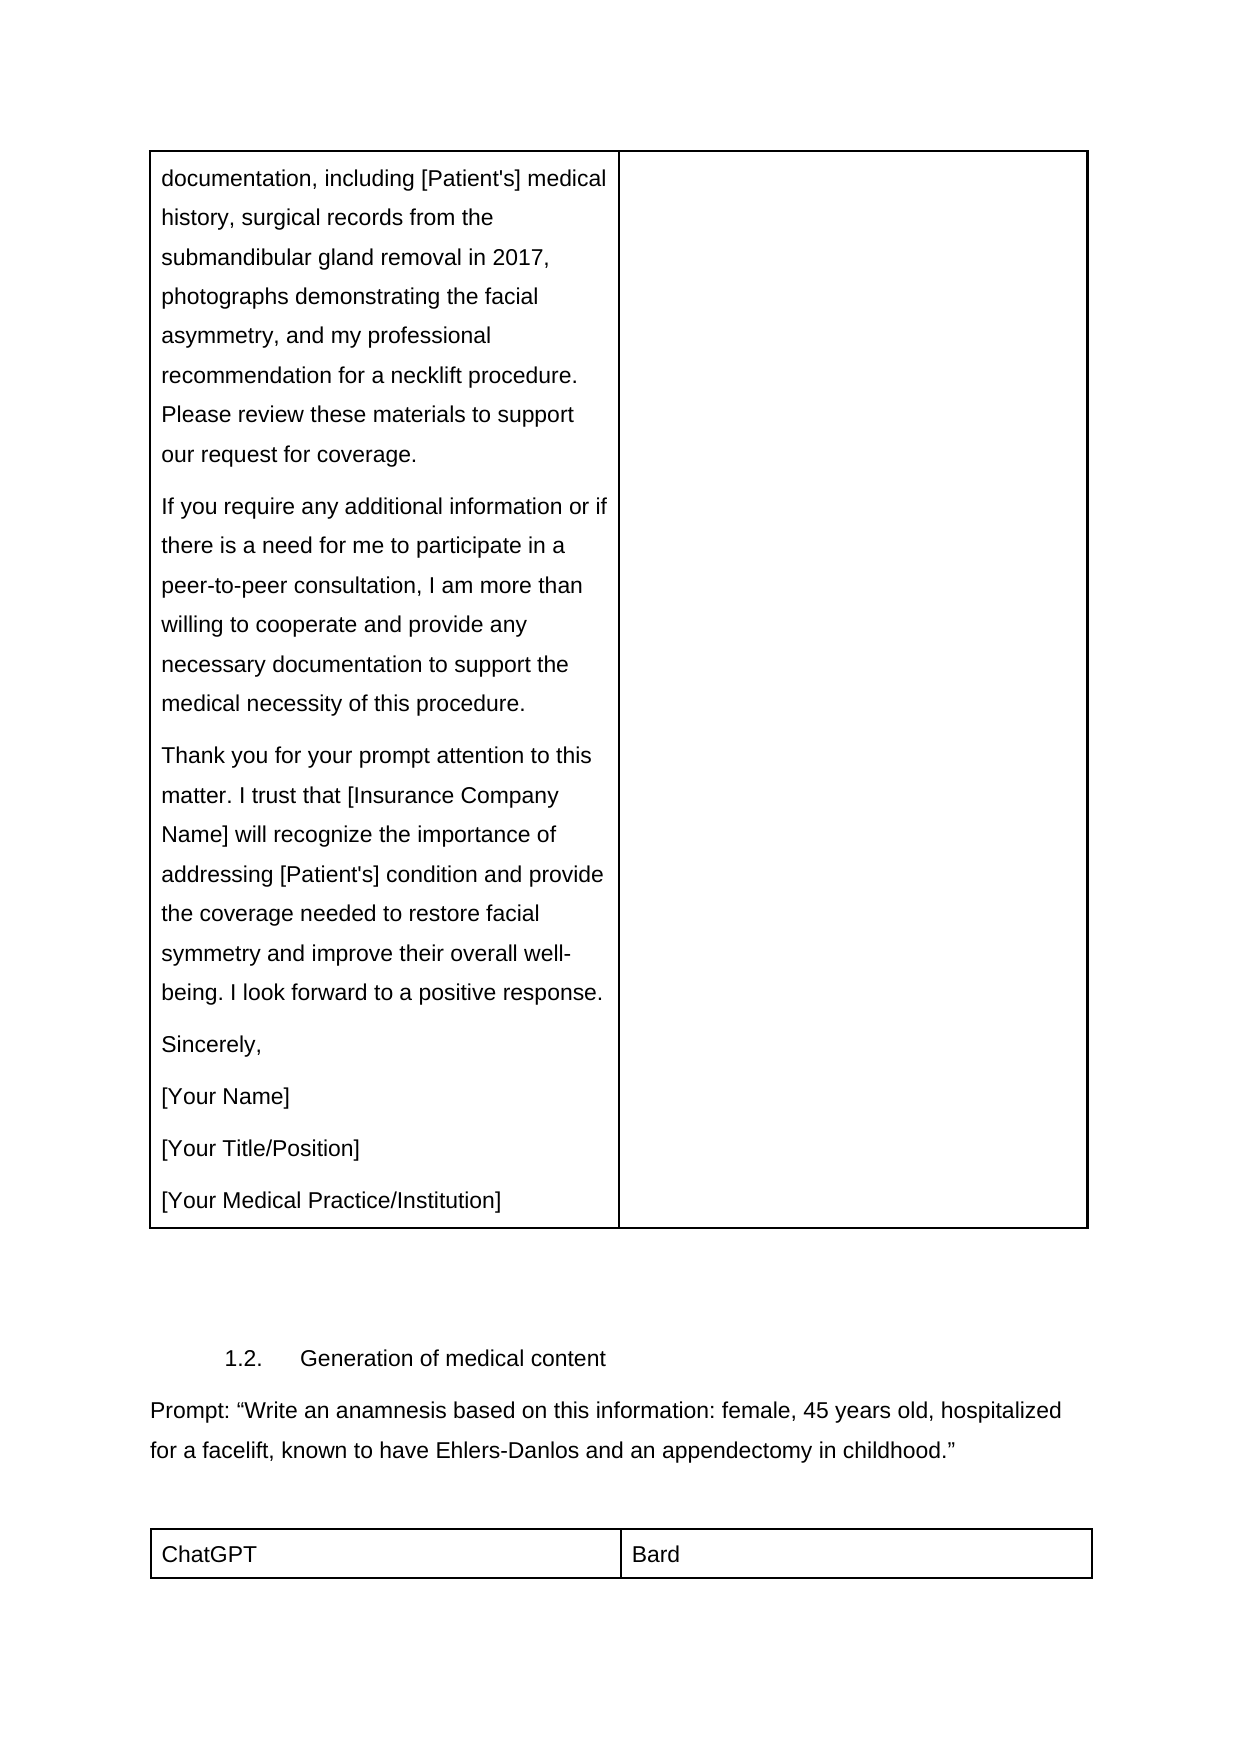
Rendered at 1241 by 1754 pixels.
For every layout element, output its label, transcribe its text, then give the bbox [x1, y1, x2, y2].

table_header ChatGPT [152, 1530, 620, 1577]
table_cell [620, 152, 1086, 1227]
list Generation of medical content [262, 1345, 1090, 1371]
text Prompt: “Write an anamnesis based on this information: female, 45 years old, hospitalized for a facelift, known to have Ehlers-Danlos and an appendectomy in childhood.” [150, 1397, 1090, 1463]
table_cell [151, 152, 618, 1227]
table_header Bard [622, 1530, 1091, 1577]
